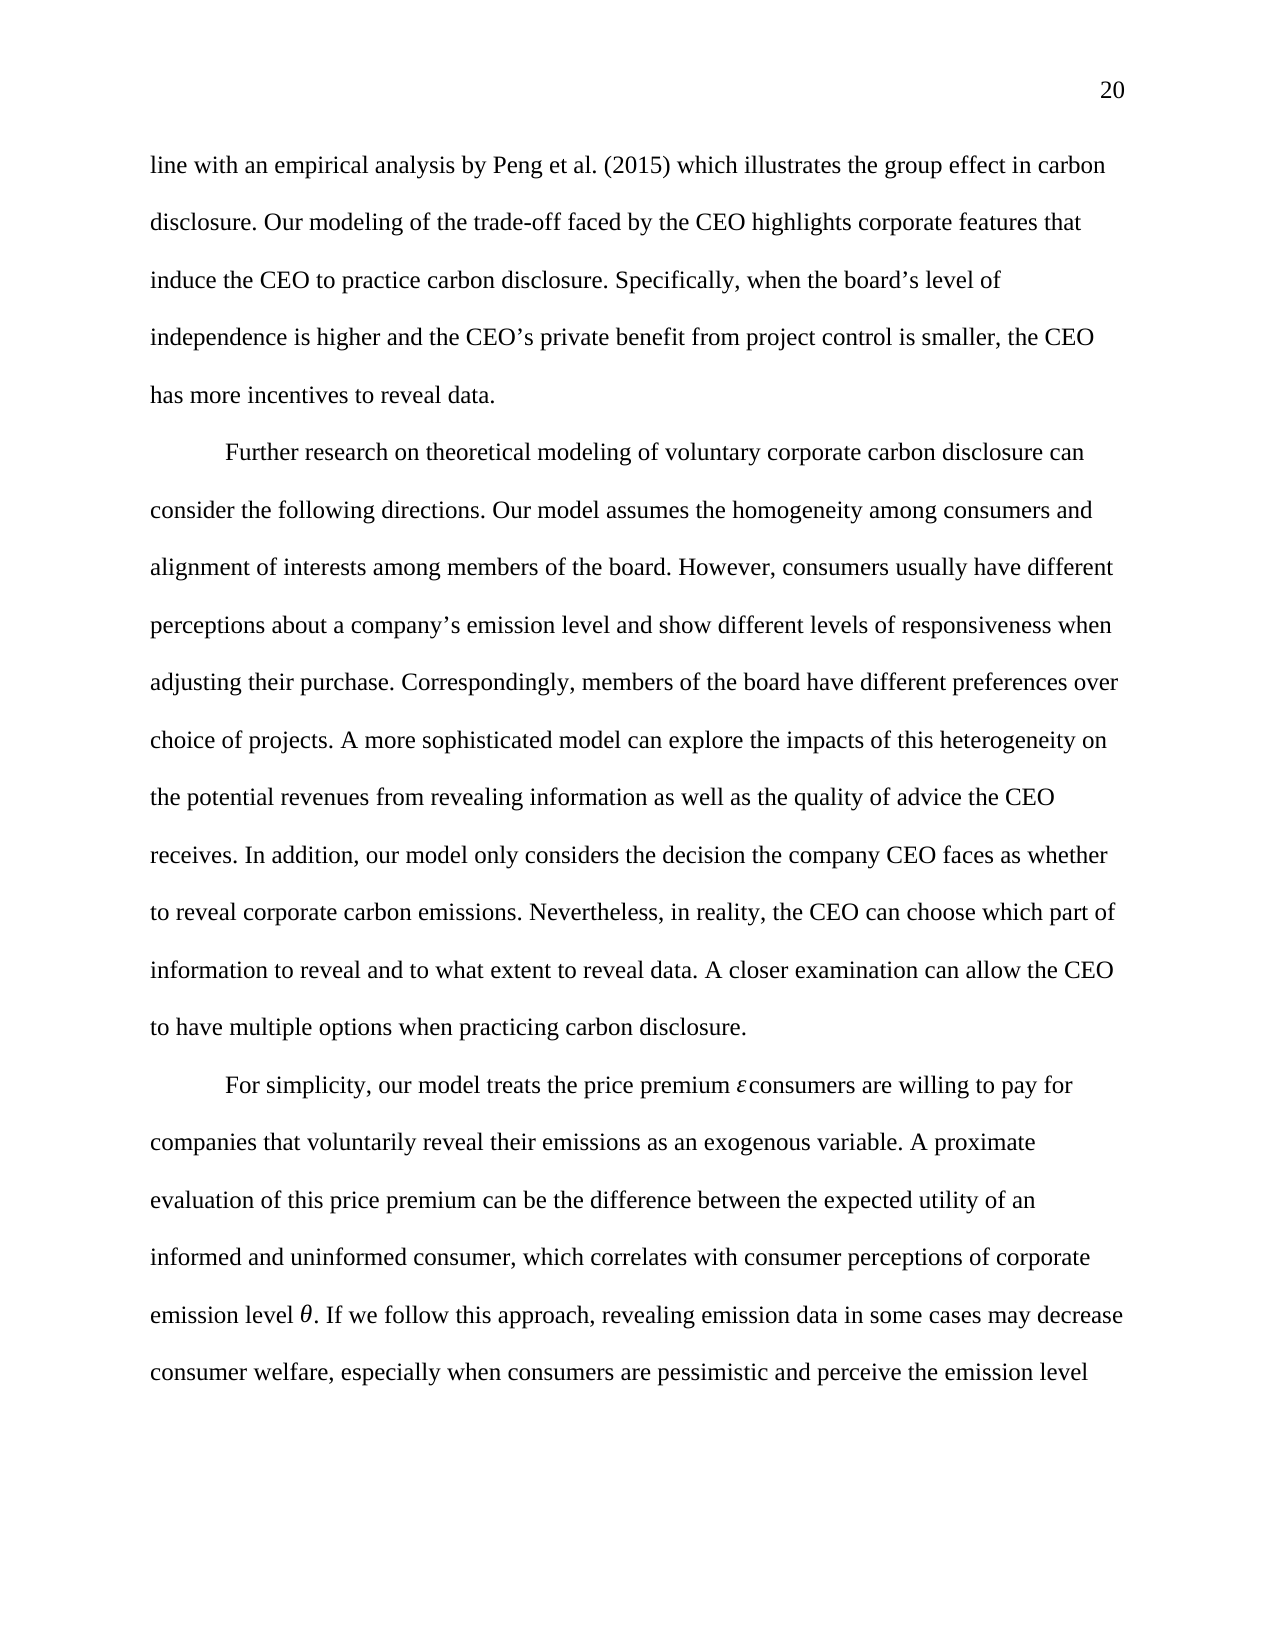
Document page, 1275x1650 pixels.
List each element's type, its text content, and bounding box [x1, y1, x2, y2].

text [150, 1070, 1125, 1386]
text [150, 150, 1125, 409]
text Further research on theoretical modeling of voluntary corporate carbon disclosure can consider the following directions. Our model assumes the homogeneity among consumers and alignment of interests among members of the board. However, consumers usually have different perceptions about a company’s emission level and show different levels of responsiveness when adjusting their purchase. Correspondingly, members of the board have different preferences over choice of projects. A more sophisticated model can explore the impacts of this heterogeneity on the potential revenues from revealing information as well as the quality of advice the CEO receives. In addition, our model only considers the decision the company CEO faces as whether to reveal corporate carbon emissions. Nevertheless, in reality, the CEO can choose which part of information to reveal and to what extent to reveal data. A closer examination can allow the CEO to have multiple options when practicing carbon disclosure. [150, 437, 1125, 1041]
